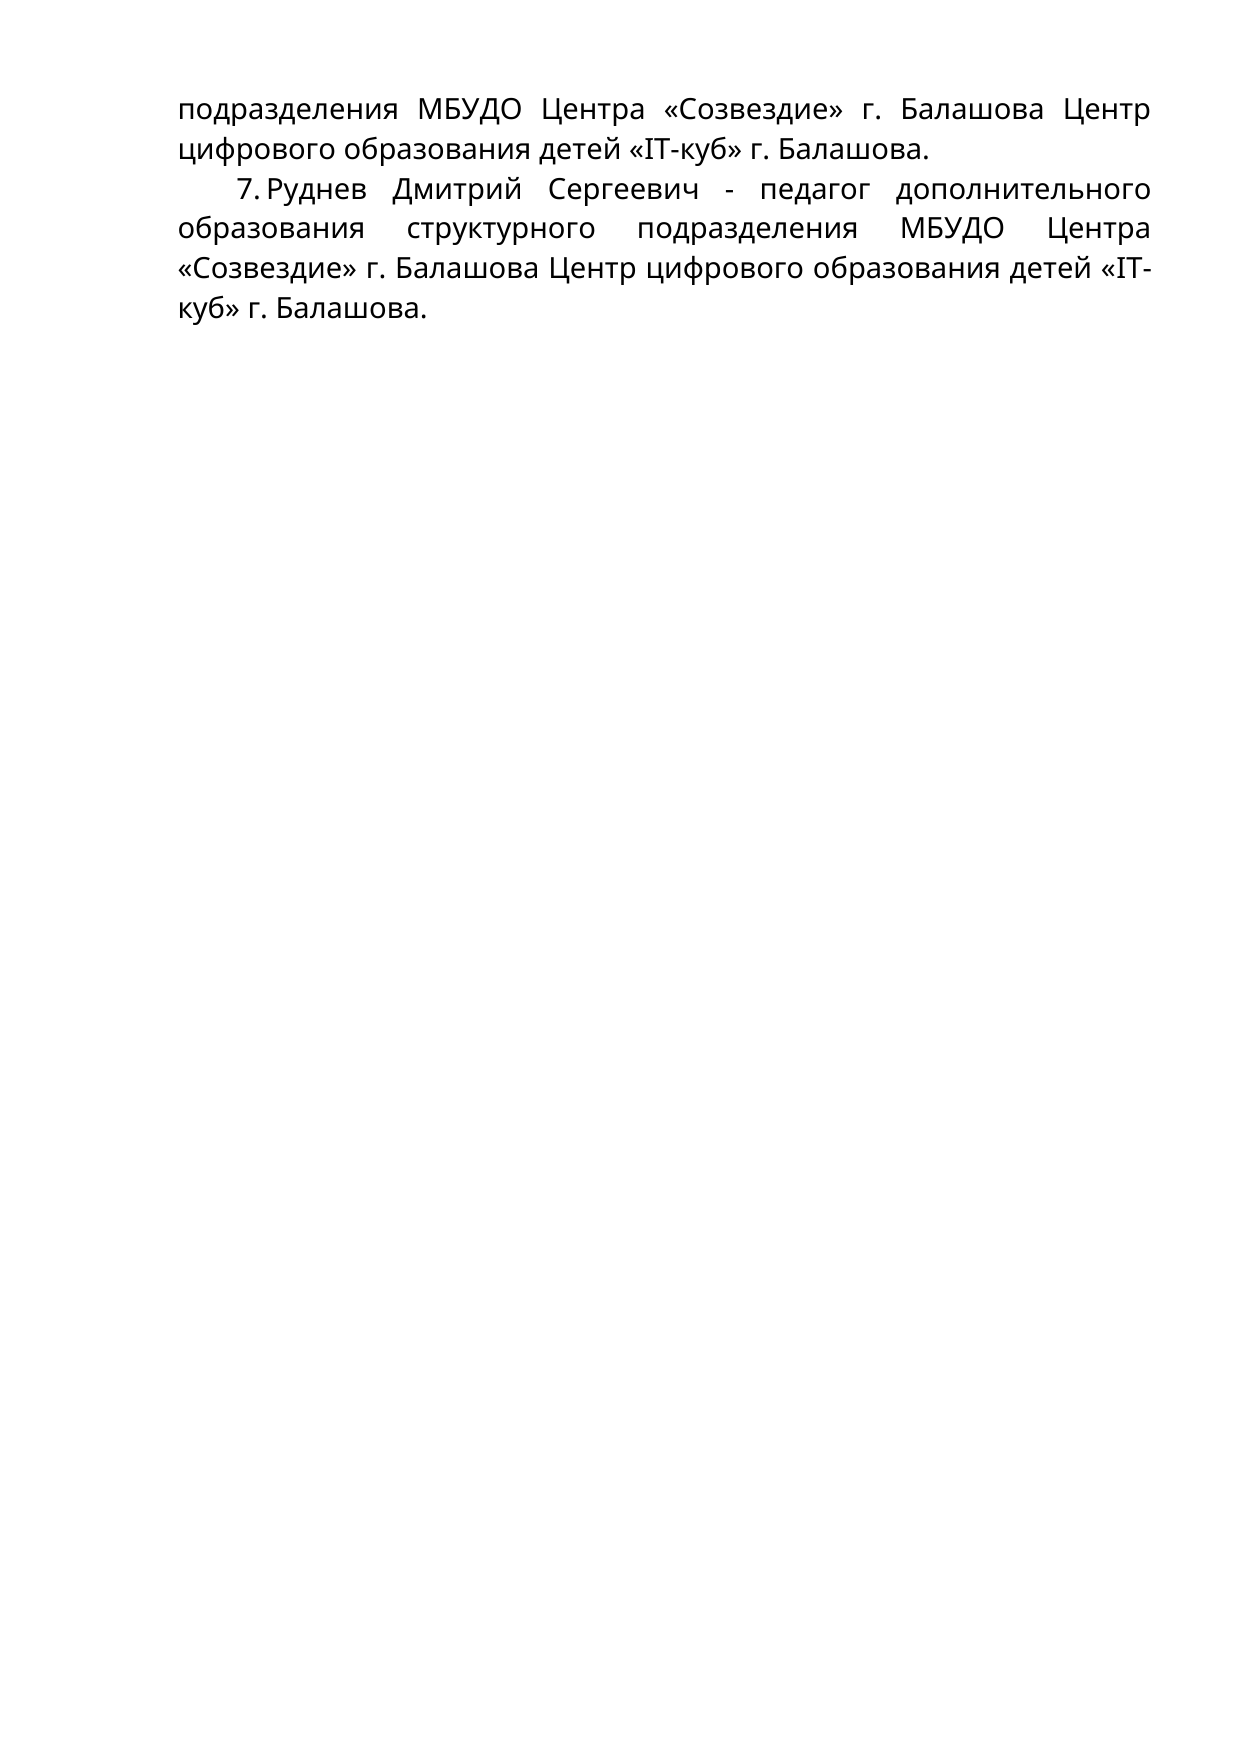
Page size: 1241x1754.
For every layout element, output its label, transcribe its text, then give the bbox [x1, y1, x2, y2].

list Руднев Дмитрий Сергеевич - педагог дополнительного образования структурного подразделения МБУДО Центра «Созвездие» г. Балашова Центр цифрового образования детей «IT-куб» г. Балашова. [177, 168, 1152, 327]
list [177, 89, 1152, 168]
